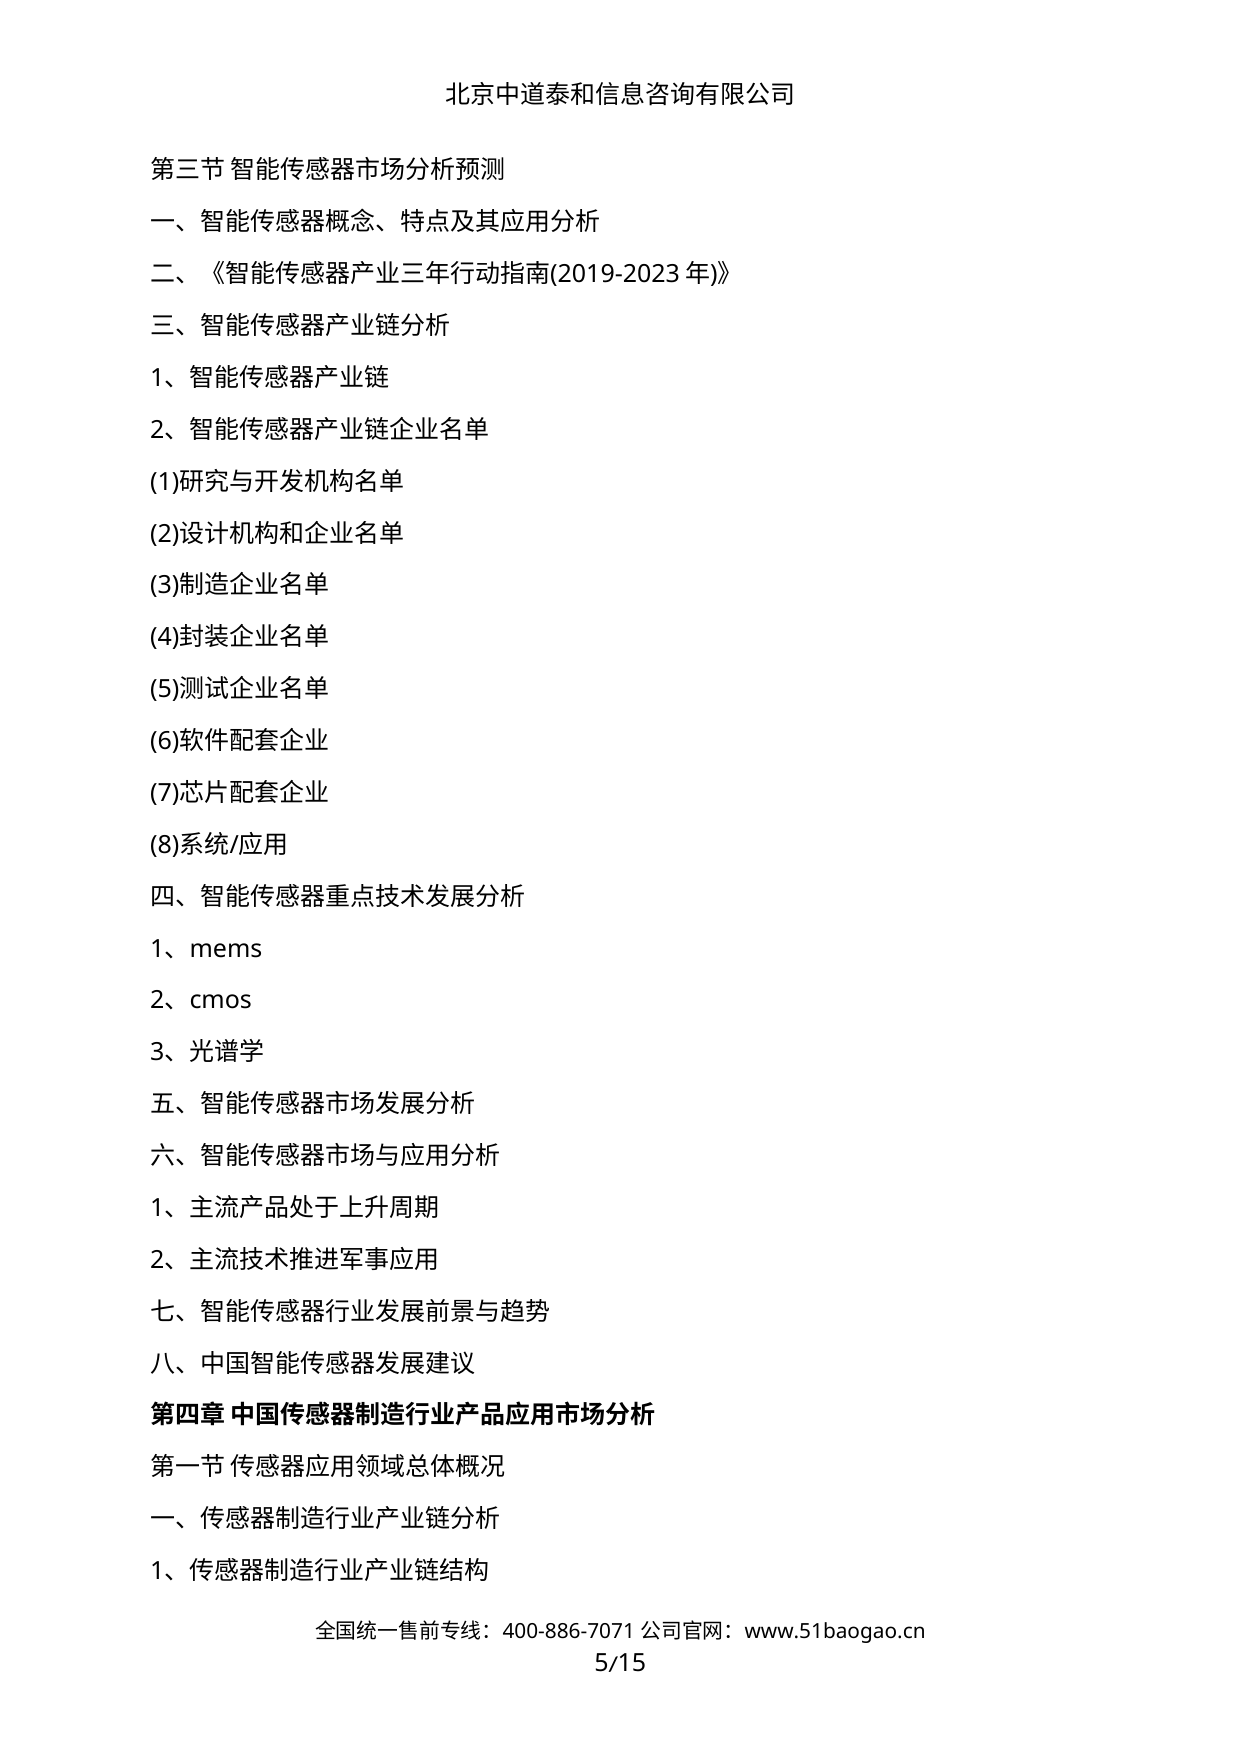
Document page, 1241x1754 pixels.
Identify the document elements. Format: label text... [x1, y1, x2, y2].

text (7)芯片配套企业 [150, 772, 1090, 809]
text 二、《智能传感器产业三年行动指南(2019-2023年)》 [150, 254, 1090, 290]
text 1、主流产品处于上升周期 [150, 1187, 1090, 1224]
text 2、cmos [150, 980, 1090, 1016]
text (3)制造企业名单 [150, 565, 1090, 601]
text 一、智能传感器概念、特点及其应用分析 [150, 202, 1090, 238]
text (6)软件配套企业 [150, 721, 1090, 757]
text 2、智能传感器产业链企业名单 [150, 409, 1090, 446]
text (5)测试企业名单 [150, 669, 1090, 705]
text 八、中国智能传感器发展建议 [150, 1343, 1090, 1379]
text 1、传感器制造行业产业链结构 [150, 1551, 1090, 1587]
text (1)研究与开发机构名单 [150, 461, 1090, 497]
text (2)设计机构和企业名单 [150, 513, 1090, 549]
text 三、智能传感器产业链分析 [150, 306, 1090, 342]
text 六、智能传感器市场与应用分析 [150, 1136, 1090, 1172]
text 2、主流技术推进军事应用 [150, 1239, 1090, 1276]
text 第三节 智能传感器市场分析预测 [150, 150, 1090, 186]
text (4)封装企业名单 [150, 617, 1090, 653]
text 七、智能传感器行业发展前景与趋势 [150, 1291, 1090, 1327]
text 第四章 中国传感器制造行业产品应用市场分析 [150, 1395, 1090, 1431]
text 一、传感器制造行业产业链分析 [150, 1499, 1090, 1535]
text 第一节 传感器应用领域总体概况 [150, 1447, 1090, 1483]
text 四、智能传感器重点技术发展分析 [150, 876, 1090, 912]
text 五、智能传感器市场发展分析 [150, 1084, 1090, 1120]
text (8)系统/应用 [150, 824, 1090, 861]
text 3、光谱学 [150, 1032, 1090, 1068]
text 1、智能传感器产业链 [150, 357, 1090, 394]
text 1、mems [150, 928, 1090, 964]
